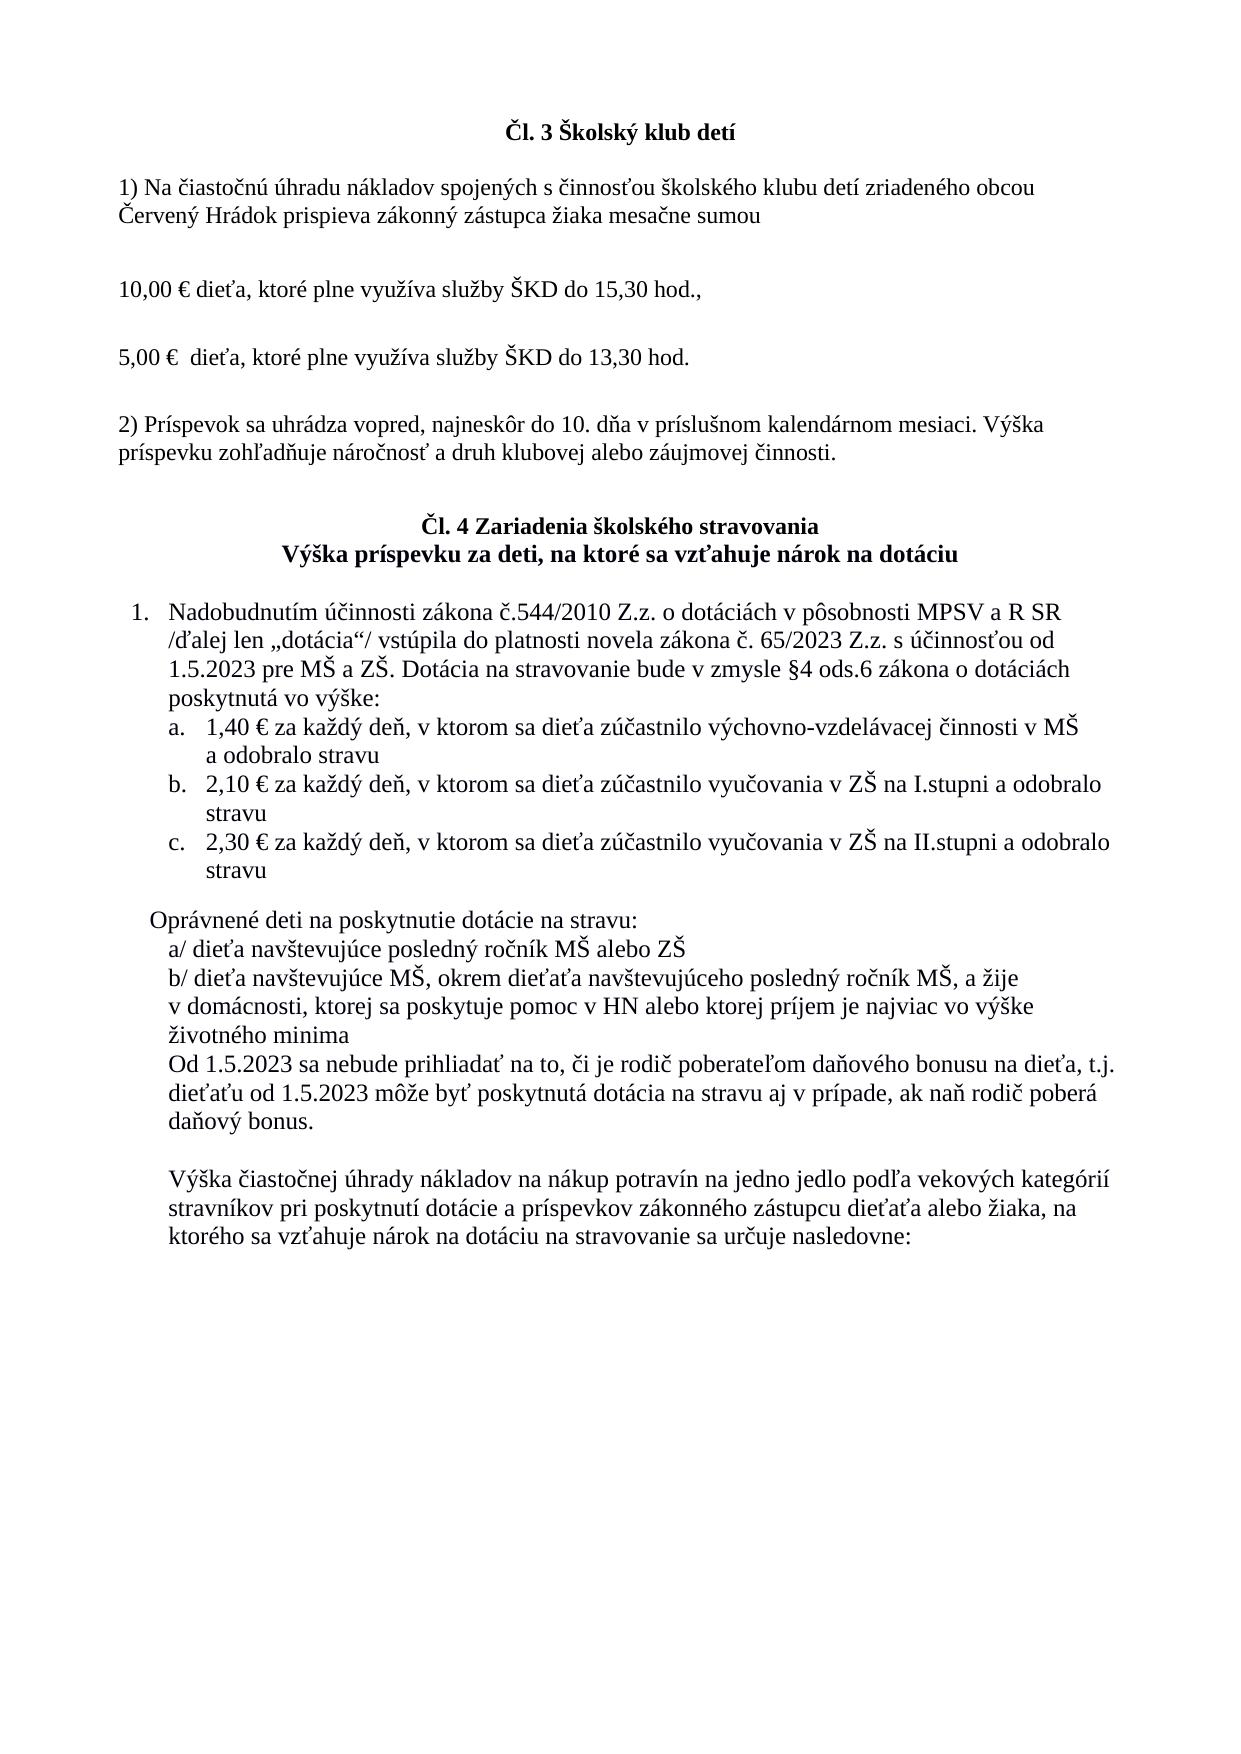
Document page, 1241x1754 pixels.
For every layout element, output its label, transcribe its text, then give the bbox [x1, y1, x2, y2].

list Nadobudnutím účinnosti zákona č.544/2010 Z.z. o dotáciách v pôsobnosti MPSV a R SR /ďalej len „dotácia“/ vstúpila do platnosti novela zákona č. 65/2023 Z.z. s účinnosťou od 1.5.2023 pre MŠ a ZŠ. Dotácia na stravovanie bude v zmysle §4 ods.6 zákona o dotáciách poskytnutá vo výške: [131, 597, 1122, 712]
text b/ dieťa navštevujúce MŠ, okrem dieťaťa navštevujúceho posledný ročník MŠ, a žije v domácnosti, ktorej sa poskytuje pomoc v HN alebo ktorej príjem je najviac vo výške životného minima [168, 963, 1122, 1049]
text Výška čiastočnej úhrady nákladov na nákup potravín na jedno jedlo podľa vekových kategórií stravníkov pri poskytnutí dotácie a príspevkov zákonného zástupcu dieťaťa alebo žiaka, na ktorého sa vzťahuje nárok na dotáciu na stravovanie sa určuje nasledovne: [168, 1164, 1122, 1250]
text Výška príspevku za deti, na ktoré sa vzťahuje nárok na dotáciu [118, 539, 1122, 568]
text a/ dieťa navštevujúce posledný ročník MŠ alebo ZŠ [168, 934, 1122, 963]
list 1,40 € za každý deň, v ktorom sa dieťa zúčastnilo výchovno-vzdelávacej činnosti v MŠ a odobralo stravu [168, 712, 1122, 769]
text 10,00 € dieťa, ktoré plne využíva služby ŠKD do 15,30 hod., [118, 275, 1122, 302]
list 2,10 € za každý deň, v ktorom sa dieťa zúčastnilo vyučovania v ZŠ na I.stupni a odobralo stravu [168, 769, 1122, 827]
text Čl. 3 Školský klub detí [118, 118, 1122, 146]
text Oprávnené deti na poskytnutie dotácie na stravu: [118, 905, 1122, 934]
list 2,30 € za každý deň, v ktorom sa dieťa zúčastnilo vyučovania v ZŠ na II.stupni a odobralo stravu [168, 827, 1122, 884]
text 2) Príspevok sa uhrádza vopred, najneskôr do 10. dňa v príslušnom kalendárnom mesiaci. Výška príspevku zohľadňuje náročnosť a druh klubovej alebo záujmovej činnosti. [118, 410, 1122, 466]
text Čl. 4 Zariadenia školského stravovania [118, 512, 1122, 539]
text 1) Na čiastočnú úhradu nákladov spojených s činnosťou školského klubu detí zriadeného obcou Červený Hrádok prispieva zákonný zástupca žiaka mesačne sumou [118, 173, 1122, 228]
text Od 1.5.2023 sa nebude prihliadať na to, či je rodič poberateľom daňového bonusu na dieťa, t.j. dieťaťu od 1.5.2023 môže byť poskytnutá dotácia na stravu aj v prípade, ak naň rodič poberá daňový bonus. [168, 1049, 1122, 1135]
text 5,00 € dieťa, ktoré plne využíva služby ŠKD do 13,30 hod. [118, 342, 1122, 370]
